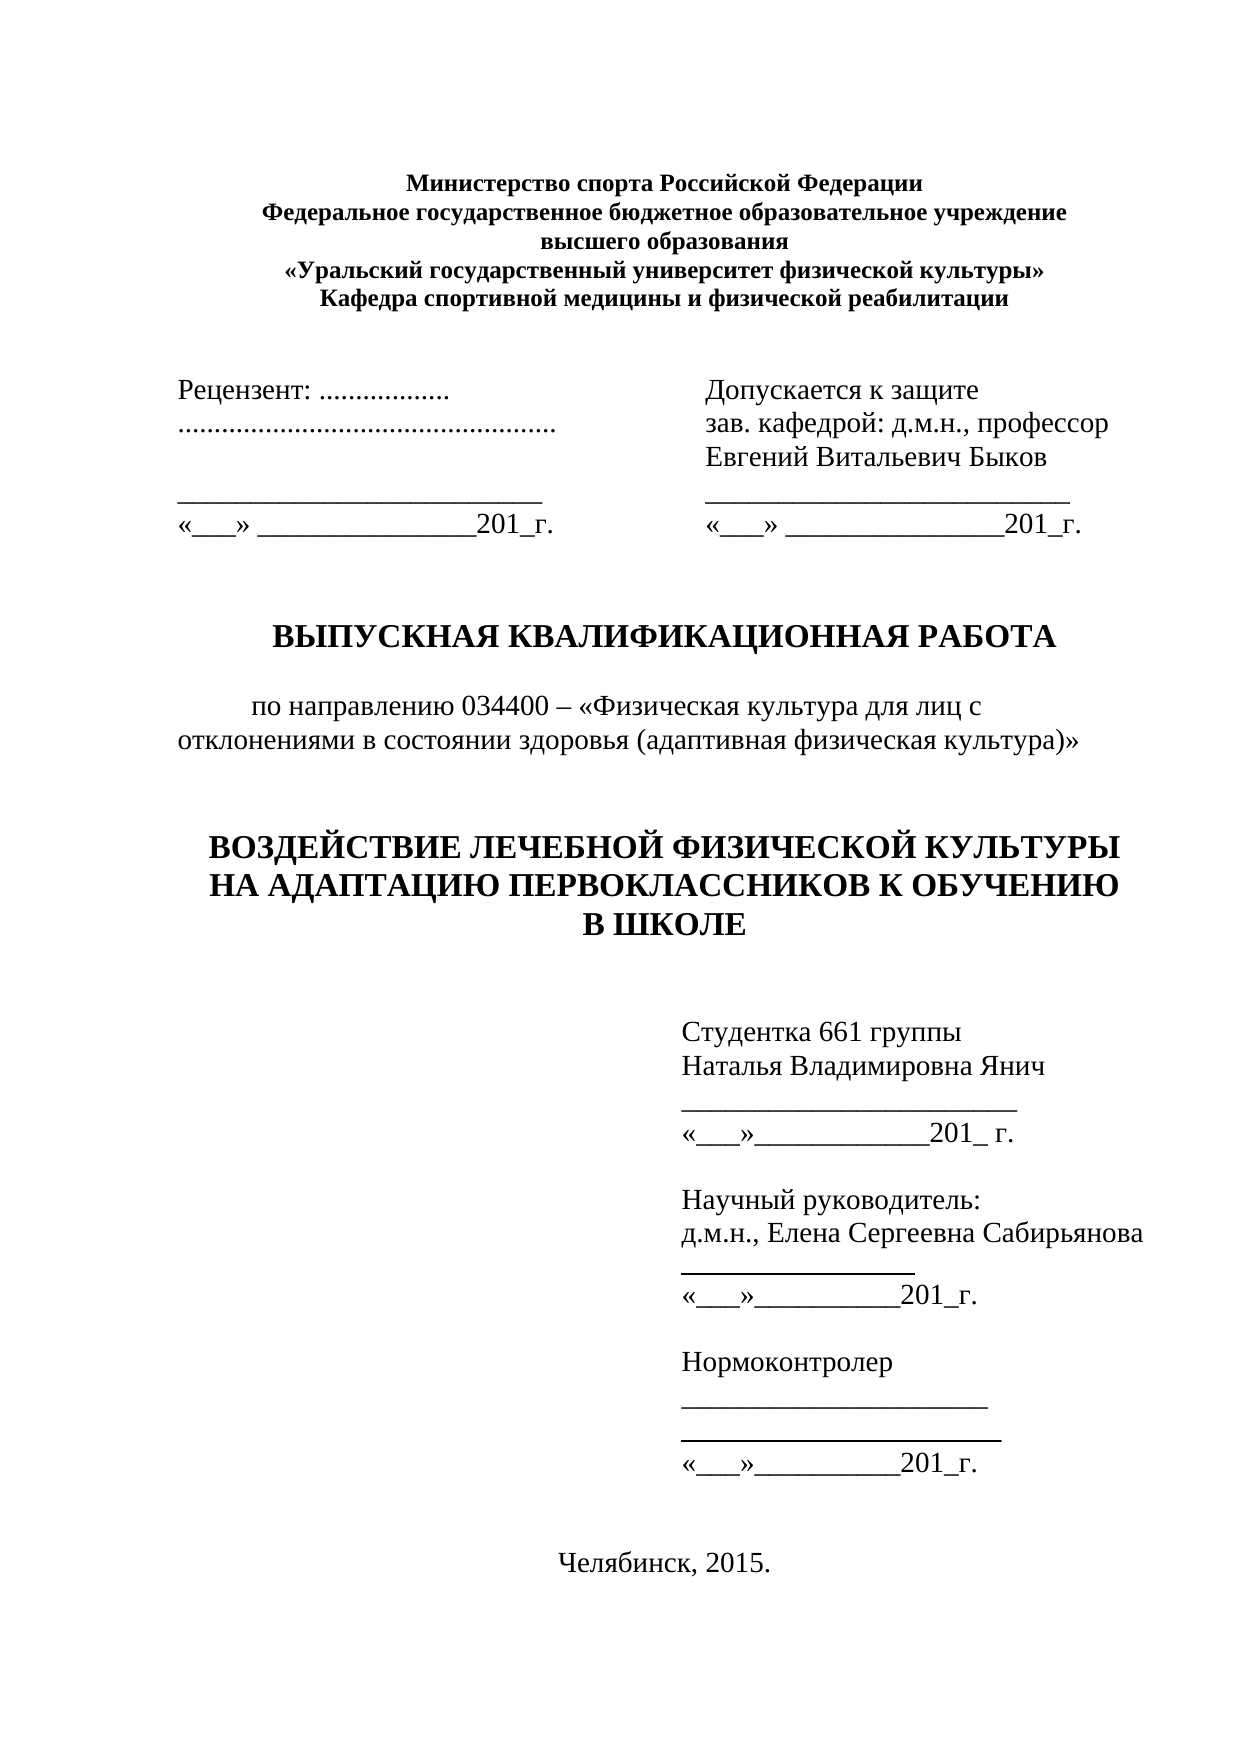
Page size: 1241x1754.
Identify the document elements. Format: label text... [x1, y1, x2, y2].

text по направлению 034400 – «Физическая культура для лиц с отклонениями в состоянии здоровья (адаптивная физическая культура)» [177, 688, 1152, 755]
text ВОЗДЕЙСТВИЕ ЛЕЧЕБНОЙ ФИЗИЧЕСКОЙ КУЛЬТУРЫ НА АДАПТАЦИЮ ПЕРВОКЛАССНИКОВ К ОБУЧЕНИЮ В ШКОЛЕ [177, 827, 582, 942]
text д.м.н., Елена Сергеевна Сабирьянова [177, 1215, 1152, 1249]
text ВЫПУСКНАЯ КВАЛИФИКАЦИОННАЯ РАБОТА [177, 616, 1152, 655]
text «___»__________201_г. [177, 1277, 1152, 1311]
text Кафедра спортивной медицины и физической реабилитации [177, 283, 1152, 312]
text «___»__________201_г. [177, 1445, 1152, 1478]
text Челябинск, 2015. [177, 1545, 1152, 1579]
text Нормоконтролер [177, 1344, 1152, 1378]
text Научный руководитель: [177, 1182, 1152, 1215]
text Министерство спорта Российской Федерации [177, 168, 1152, 197]
text Студентка 661 группы [177, 1014, 1152, 1048]
table_header Рецензент: .................. .................................................... _________________________ «___» _______________201_г. [166, 372, 694, 540]
text высшего образования [177, 226, 1152, 255]
text _______________________ [177, 1081, 1152, 1115]
text ___________ [177, 1411, 1152, 1445]
text ВОЗДЕЙСТВИЕ ЛЕЧЕБНОЙ ФИЗИЧЕСКОЙ КУЛЬТУРЫ НА АДАПТАЦИЮ ПЕРВОКЛАССНИКОВ К ОБУЧЕНИЮ В ШКОЛЕ [747, 827, 1152, 942]
table_header Допускается к защите зав. кафедрой: д.м.н., профессор Евгений Витальевич Быков _________________________ «___» _______________201_г. [694, 372, 1181, 540]
text «Уральский государственный университет физической культуры» [177, 255, 1152, 283]
text «___»____________201_ г. [177, 1115, 1152, 1148]
text _____________________ [177, 1378, 1152, 1411]
text Федеральное государственное бюджетное образовательное учреждение [177, 197, 1152, 226]
text Наталья Владимировна Янич [177, 1048, 1152, 1081]
